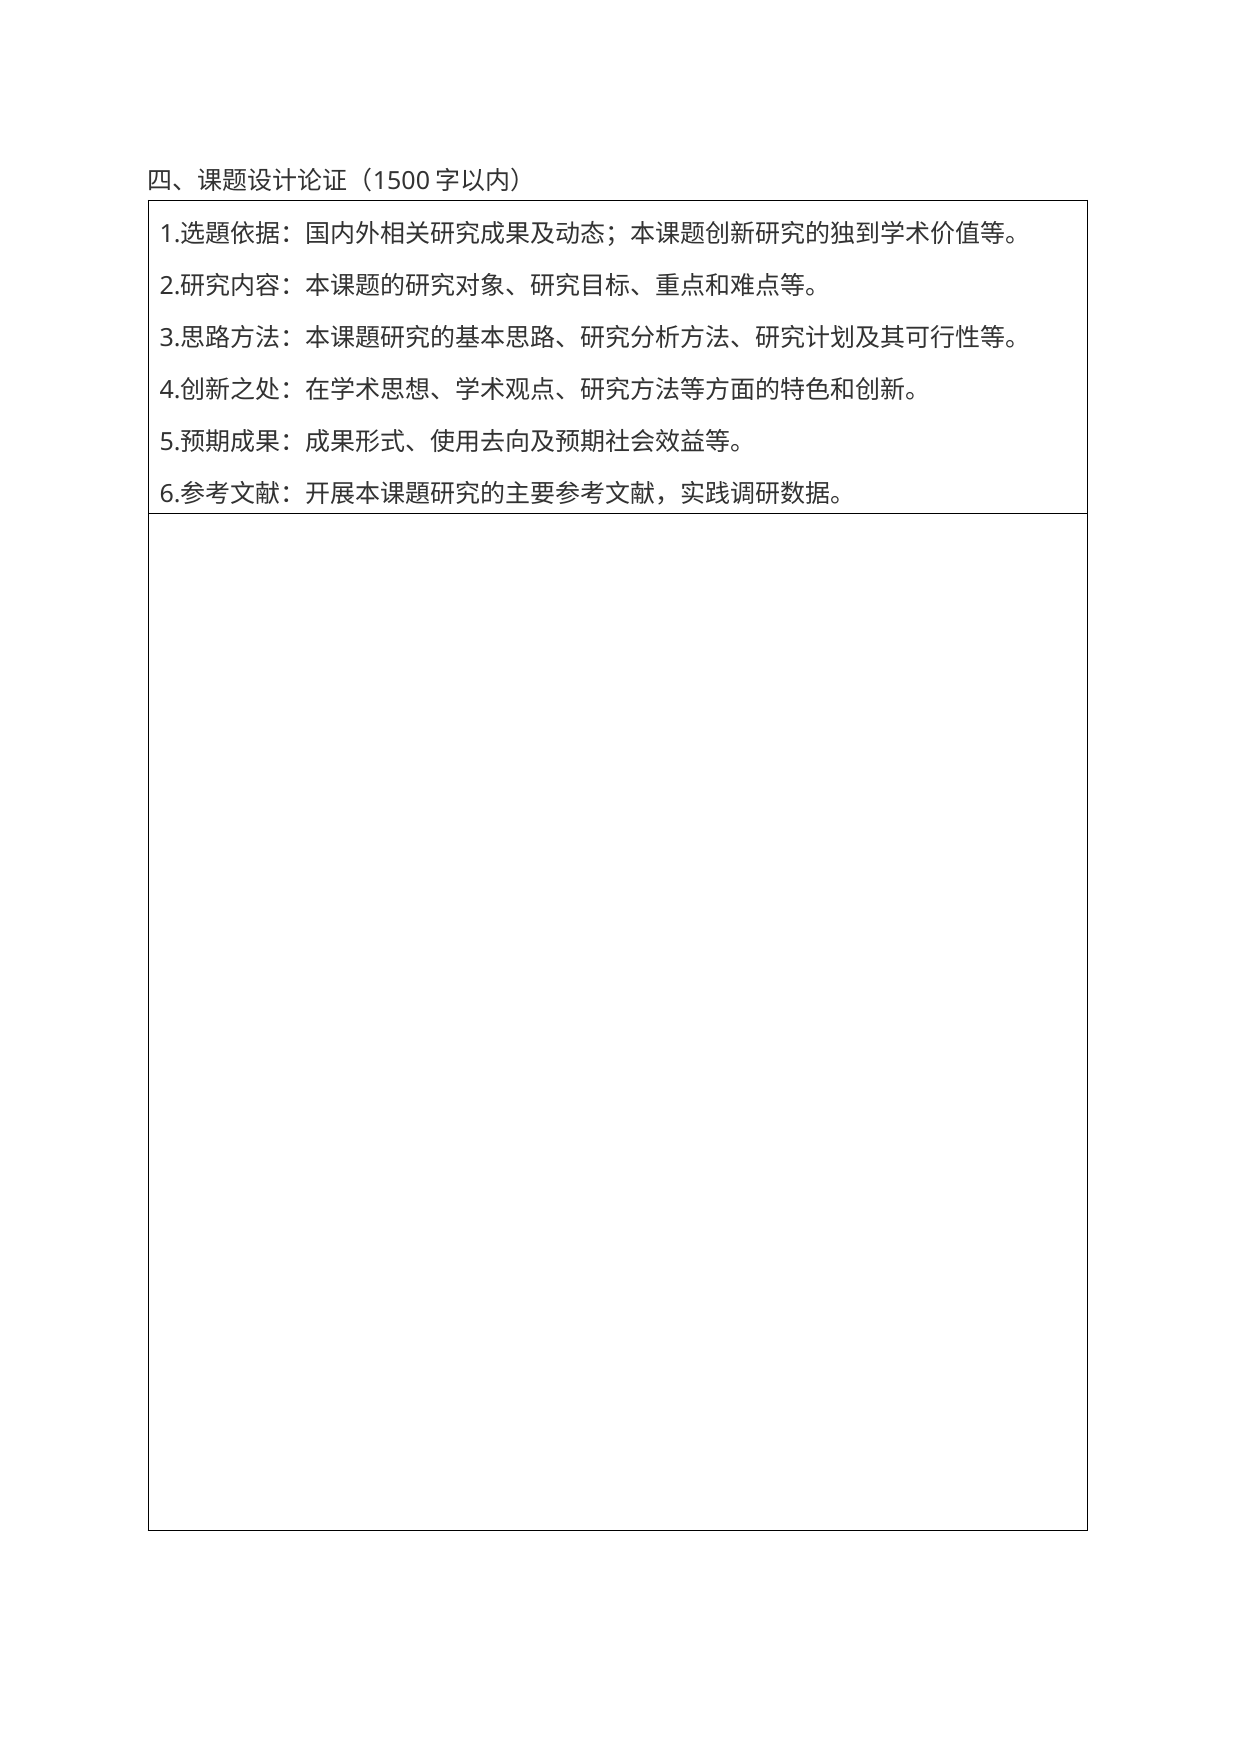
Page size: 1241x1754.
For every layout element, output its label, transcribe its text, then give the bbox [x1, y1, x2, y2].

table_header 1.选題依据：国内外相关研究成果及动态；本课题创新研究的独到学术价值等。 2.研究内容：本课题的研究对象、研究目标、重点和难点等。 3.思路方法：本课題研究的基本思路、研究分析方法、研究计划及其可行性等。 4.创新之处：在学术思想、学术观点、研究方法等方面的特色和创新。 5.预期成果：成果形式、使用去向及预期社会效益等。 6.参考文献：开展本课題研究的主要参考文献，实践调研数据。 [149, 201, 1087, 513]
table_cell [149, 514, 1087, 1530]
text 四、课题设计论证（1500字以内） [148, 148, 1093, 200]
